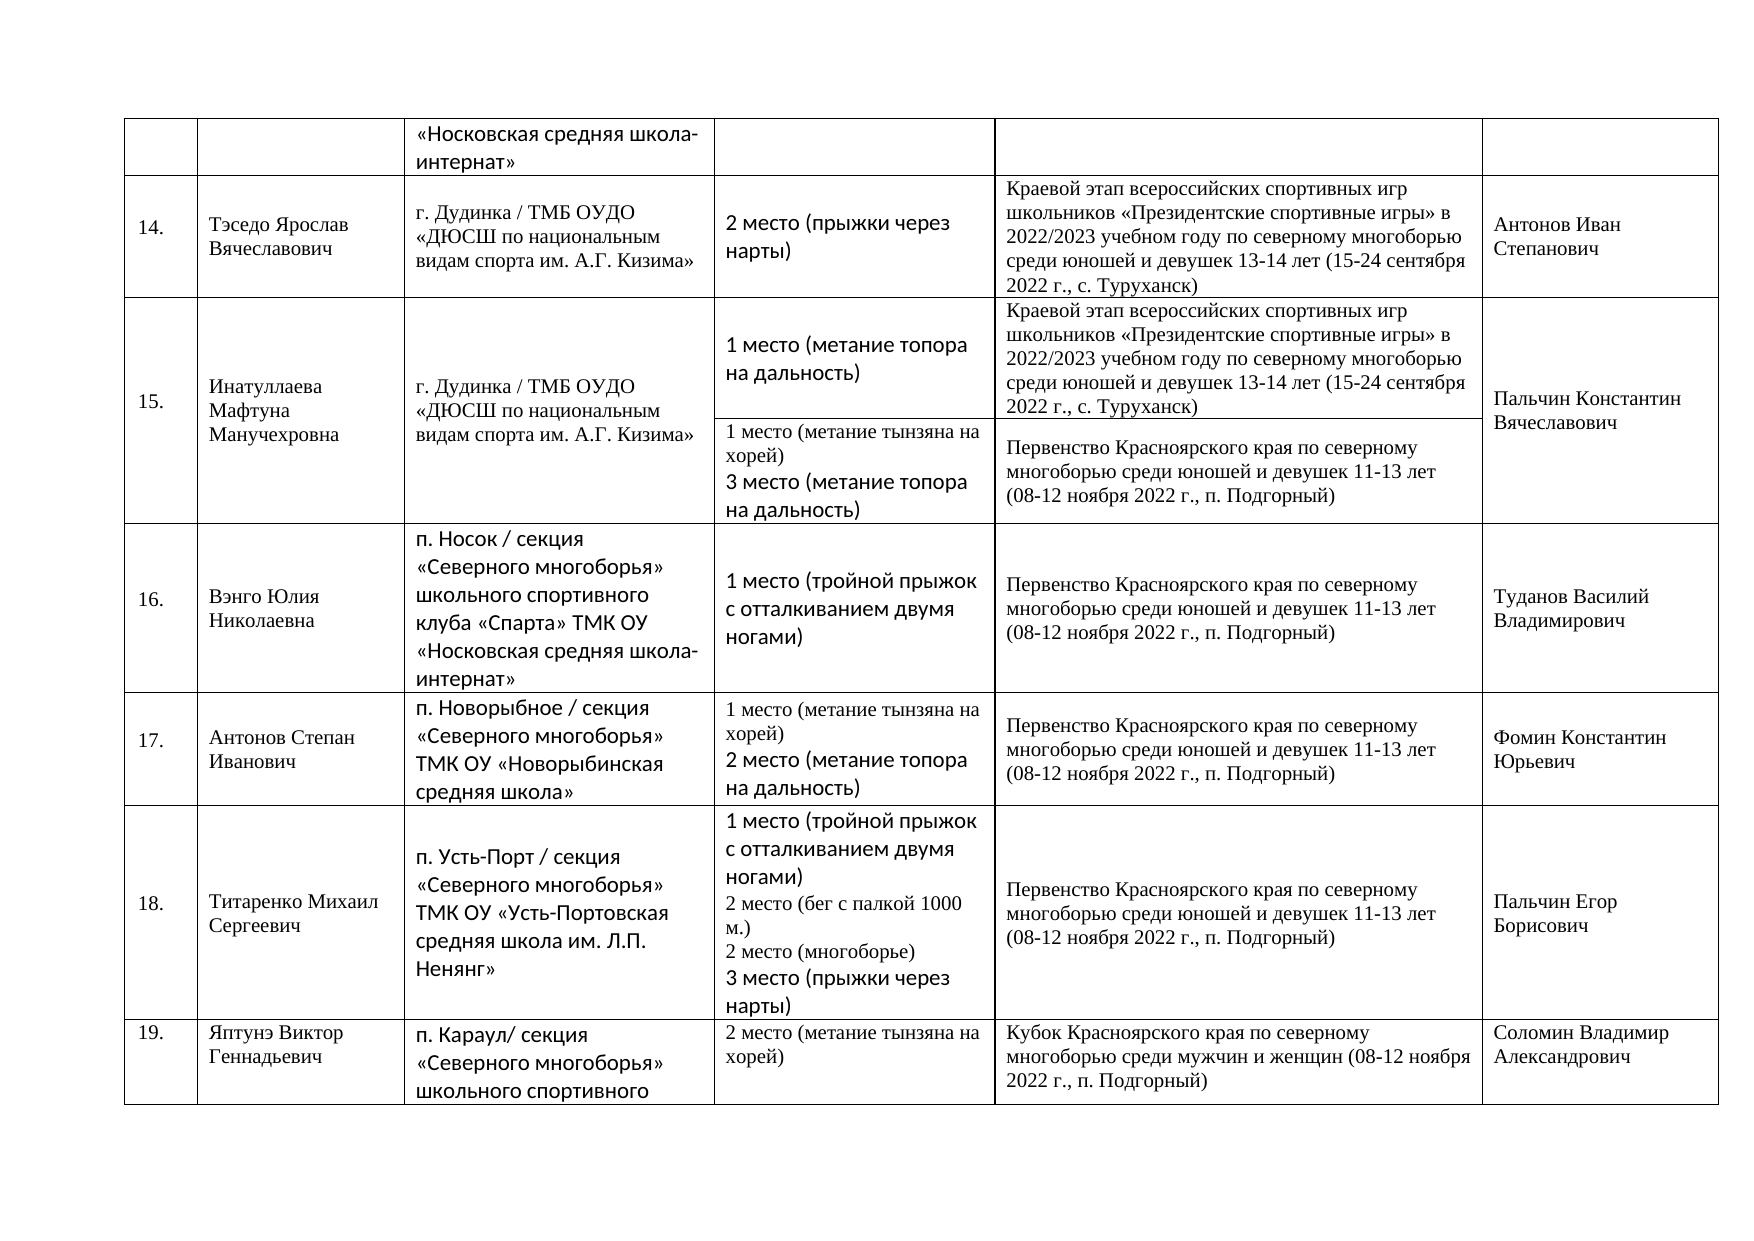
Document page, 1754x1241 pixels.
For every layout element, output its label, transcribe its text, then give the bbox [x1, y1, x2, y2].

table_cell Вэнго Юлия Николаевна [198, 524, 404, 692]
table_cell Пальчин Константин Вячеславович [1483, 298, 1718, 523]
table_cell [996, 119, 1482, 175]
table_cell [1483, 1020, 1718, 1104]
table_cell Первенство Красноярского края по северному многоборью среди юношей и девушек 11-13 лет (08-12 ноября 2022 г., п. Подгорный) [996, 524, 1482, 692]
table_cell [405, 119, 714, 175]
table_cell 1 место (метание тынзяна на хорей) 2 место (метание топора на дальность) [715, 693, 994, 805]
table_cell [125, 298, 197, 523]
table_cell [125, 806, 197, 1019]
table_cell Первенство Красноярского края по северному многоборью среди юношей и девушек 11-13 лет (08-12 ноября 2022 г., п. Подгорный) [996, 806, 1482, 1019]
table_cell п. Усть-Порт / секция «Северного многоборья» ТМК ОУ «Усть-Портовская средняя школа им. Л.П. Ненянг» [405, 806, 714, 1019]
table_cell [125, 119, 197, 175]
table_cell 1 место (метание топора на дальность) [715, 298, 994, 418]
table_cell 1 место (тройной прыжок с отталкиванием двумя ногами) [715, 524, 994, 692]
table_cell Туданов Василий Владимирович [1483, 524, 1718, 692]
table_cell 1 место (метание тынзяна на хорей) 3 место (метание топора на дальность) [715, 419, 994, 523]
table_cell 1 место (тройной прыжок с отталкиванием двумя ногами) 2 место (бег с палкой 1000 м.) 2 место (многоборье) 3 место (прыжки через нарты) [715, 806, 994, 1019]
table_cell Антонов Степан Иванович [198, 693, 404, 805]
table_cell Титаренко Михаил Сергеевич [198, 806, 404, 1019]
table_cell Первенство Красноярского края по северному многоборью среди юношей и девушек 11-13 лет (08-12 ноября 2022 г., п. Подгорный) [996, 693, 1482, 805]
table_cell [405, 1020, 714, 1104]
table_cell Тэседо Ярослав Вячеславович [198, 176, 404, 297]
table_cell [198, 1020, 404, 1104]
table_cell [1483, 119, 1718, 175]
table_cell г. Дудинка / ТМБ ОУДО «ДЮСШ по национальным видам спорта им. А.Г. Кизима» [405, 298, 714, 523]
table_cell 2 место (прыжки через нарты) [715, 176, 994, 297]
table_cell п. Носок / секция «Северного многоборья» школьного спортивного клуба «Спарта» ТМК ОУ «Носковская средняя школа-интернат» [405, 524, 714, 692]
table_cell Антонов Иван Степанович [1483, 176, 1718, 297]
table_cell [715, 1020, 994, 1104]
table_cell [125, 693, 197, 805]
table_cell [198, 119, 404, 175]
table_cell Фомин Константин Юрьевич [1483, 693, 1718, 805]
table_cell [996, 1020, 1482, 1104]
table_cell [715, 119, 994, 175]
table_cell [125, 1020, 197, 1104]
table_cell г. Дудинка / ТМБ ОУДО «ДЮСШ по национальным видам спорта им. А.Г. Кизима» [405, 176, 714, 297]
table_cell Пальчин Егор Борисович [1483, 806, 1718, 1019]
table_cell п. Новорыбное / секция «Северного многоборья» ТМК ОУ «Новорыбинская средняя школа» [405, 693, 714, 805]
table_cell Первенство Красноярского края по северному многоборью среди юношей и девушек 11-13 лет (08-12 ноября 2022 г., п. Подгорный) [996, 419, 1482, 523]
table_cell [125, 176, 197, 297]
table_cell Инатуллаева Мафтуна Манучехровна [198, 298, 404, 523]
table_cell [125, 524, 197, 692]
